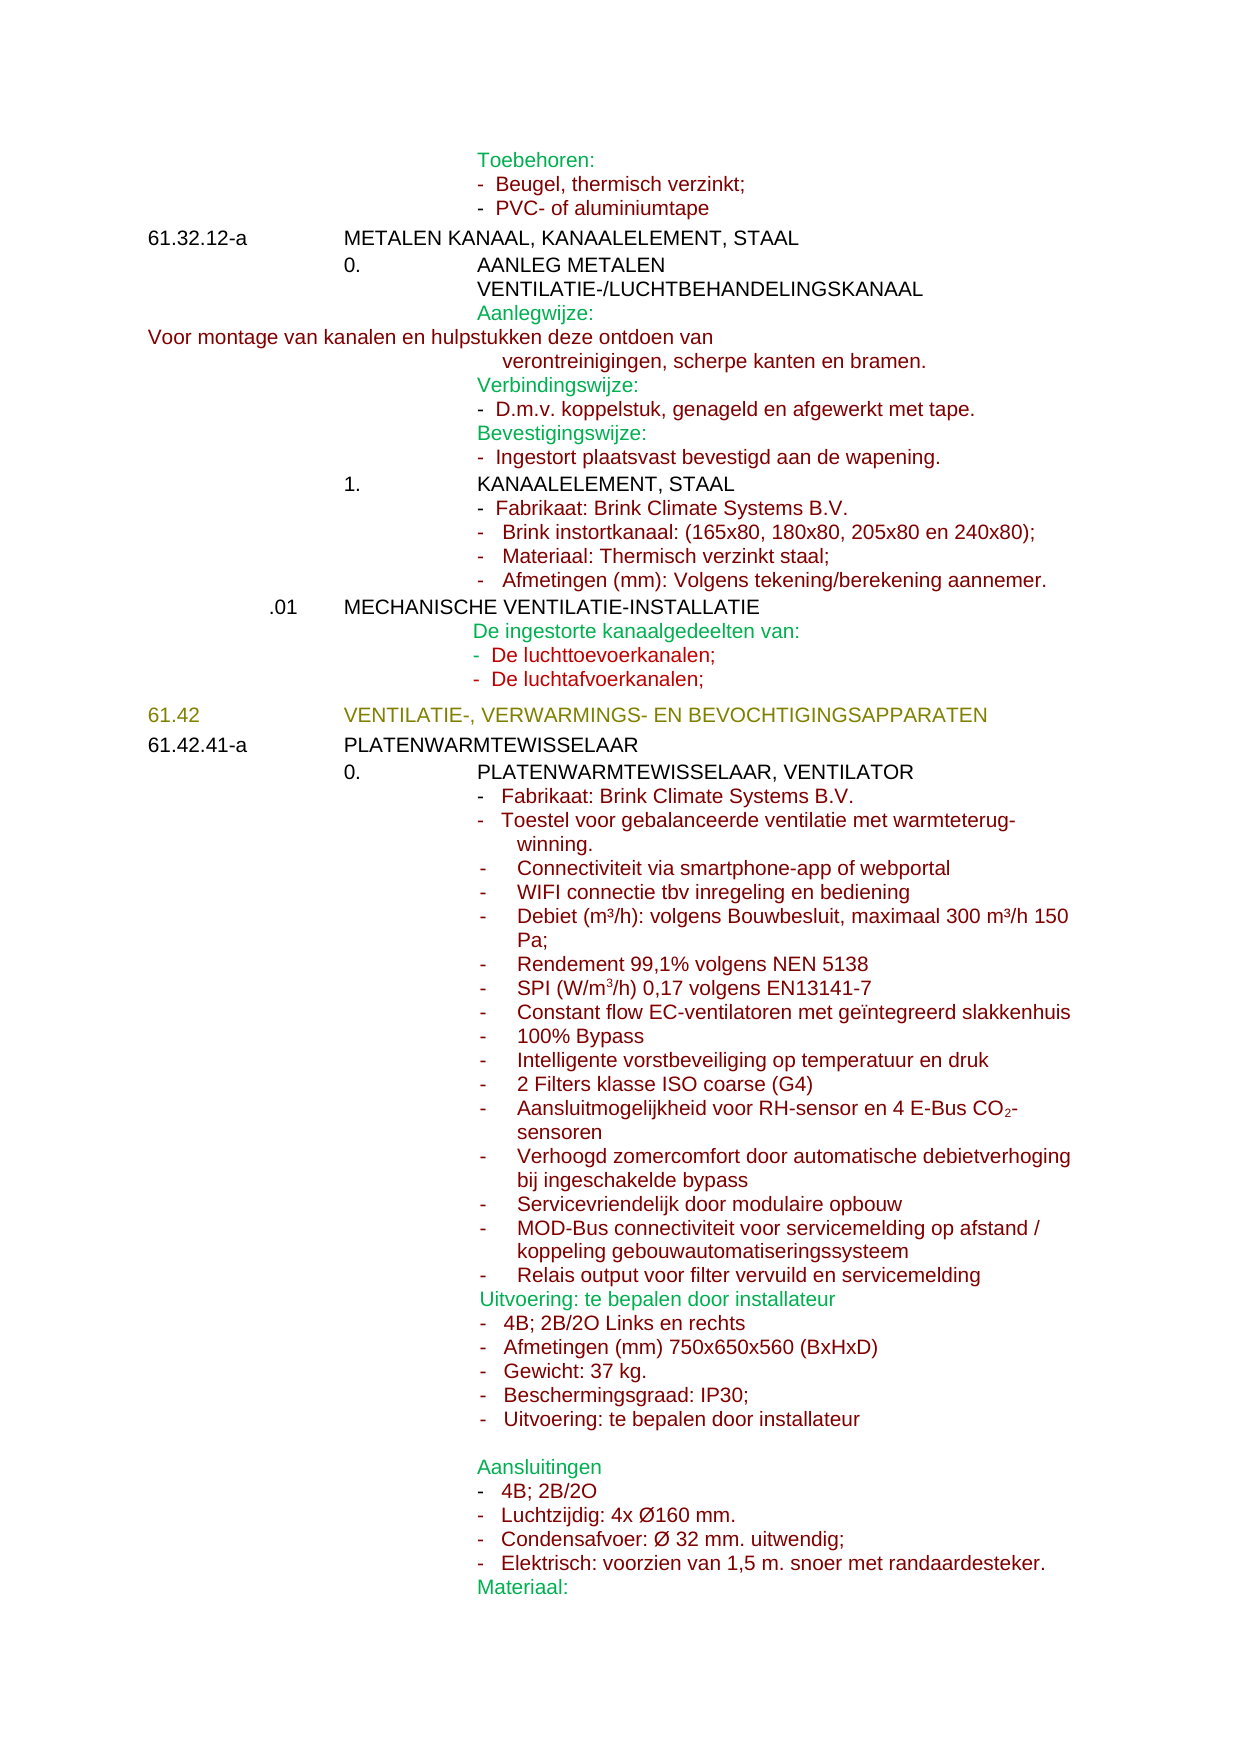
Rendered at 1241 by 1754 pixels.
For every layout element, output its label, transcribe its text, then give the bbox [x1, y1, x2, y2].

text - Toestel voor gebalanceerde ventilatie met warmteterug- winning. [477, 808, 1092, 856]
text Bevestigingswijze: [477, 421, 1092, 444]
list MOD-Bus connectiviteit voor servicemelding op afstand / koppeling gebouwautomatiseringssysteem [479, 1215, 1092, 1263]
text verontreinigingen, scherpe kanten en bramen. [448, 349, 1092, 373]
text Aansluitingen [477, 1455, 1092, 1479]
list Brink instortkanaal: (165x80, 180x80, 205x80 en 240x80); [477, 519, 1092, 543]
text 0. AANLEG METALEN VENTILATIE-/LUCHTBEHANDELINGSKANAAL [343, 253, 1092, 301]
text - 4B; 2B/2O [477, 1479, 1092, 1503]
list Constant flow EC-ventilatoren met geïntegreerd slakkenhuis [479, 1000, 1092, 1024]
list Debiet (m³/h): volgens Bouwbesluit, maximaal 300 m³/h 150 Pa; [479, 904, 1092, 952]
text - Gewicht: 37 kg. [479, 1359, 1092, 1383]
text De ingestorte kanaalgedeelten van: [343, 618, 1092, 642]
text - Ingestort plaatsvast bevestigd aan de wapening. [477, 444, 1092, 468]
list Voor montage van kanalen en hulpstukken deze ontdoen van [0, 325, 1092, 349]
text - Beugel, thermisch verzinkt; [477, 172, 1092, 196]
text - Uitvoering: te bepalen door installateur [479, 1407, 1092, 1431]
text - PVC- of aluminiumtape [477, 196, 1092, 219]
text 0. PLATENWARMTEWISSELAAR, VENTILATOR [343, 760, 1092, 784]
text 61.42 VENTILATIE-, VERWARMINGS- EN BEVOCHTIGINGSAPPARATEN [148, 703, 1092, 727]
list WIFI connectie tbv inregeling en bediening [479, 880, 1092, 904]
text .01 MECHANISCHE VENTILATIE-INSTALLATIE [268, 594, 1092, 618]
text - Elektrisch: voorzien van 1,5 m. snoer met randaardesteker. [477, 1551, 1092, 1575]
text - Beschermingsgraad: IP30; [479, 1383, 1092, 1407]
list Servicevriendelijk door modulaire opbouw [479, 1191, 1092, 1215]
list Afmetingen (mm): Volgens tekening/berekening aannemer. [477, 567, 1092, 591]
list Aansluitmogelijkheid voor RH-sensor en 4 E-Bus CO2-sensoren [479, 1096, 1092, 1143]
list 2 Filters klasse ISO coarse (G4) [479, 1072, 1092, 1096]
text Materiaal: [477, 1575, 1092, 1599]
list Verhoogd zomercomfort door automatische debietverhoging bij ingeschakelde bypass [479, 1143, 1092, 1191]
text Verbindingswijze: [477, 373, 1092, 397]
list 100% Bypass [479, 1024, 1092, 1048]
text - De luchtafvoerkanalen; [343, 666, 1092, 690]
text - Fabrikaat: Brink Climate Systems B.V. [477, 496, 1092, 519]
list Intelligente vorstbeveiliging op temperatuur en druk [479, 1048, 1092, 1072]
list SPI (W/m3/h) 0,17 volgens EN13141-7 [479, 976, 1092, 1000]
text Toebehoren: [477, 148, 1092, 172]
text Aanlegwijze: [477, 301, 1092, 325]
text 61.32.12-a METALEN KANAAL, KANAALELEMENT, STAAL [148, 226, 1092, 250]
text - D.m.v. koppelstuk, genageld en afgewerkt met tape. [477, 397, 1092, 421]
text 1. KANAALELEMENT, STAAL [343, 472, 1092, 496]
list Rendement 99,1% volgens NEN 5138 [479, 952, 1092, 976]
list Materiaal: Thermisch verzinkt staal; [477, 543, 1092, 567]
text - 4B; 2B/2O Links en rechts [479, 1311, 1092, 1335]
text - Fabrikaat: Brink Climate Systems B.V. [477, 784, 1092, 808]
text - Condensafvoer: Ø 32 mm. uitwendig; [477, 1527, 1092, 1551]
text 61.42.41-a PLATENWARMTEWISSELAAR [148, 733, 1092, 757]
list Relais output voor filter vervuild en servicemelding [479, 1263, 1092, 1287]
text Uitvoering: te bepalen door installateur [479, 1287, 1092, 1311]
text - Luchtzijdig: 4x Ø160 mm. [477, 1503, 1092, 1527]
text - Afmetingen (mm) 750x650x560 (BxHxD) [479, 1335, 1092, 1359]
list Connectiviteit via smartphone-app of webportal [479, 856, 1092, 880]
text - De luchttoevoerkanalen; [343, 642, 1092, 666]
